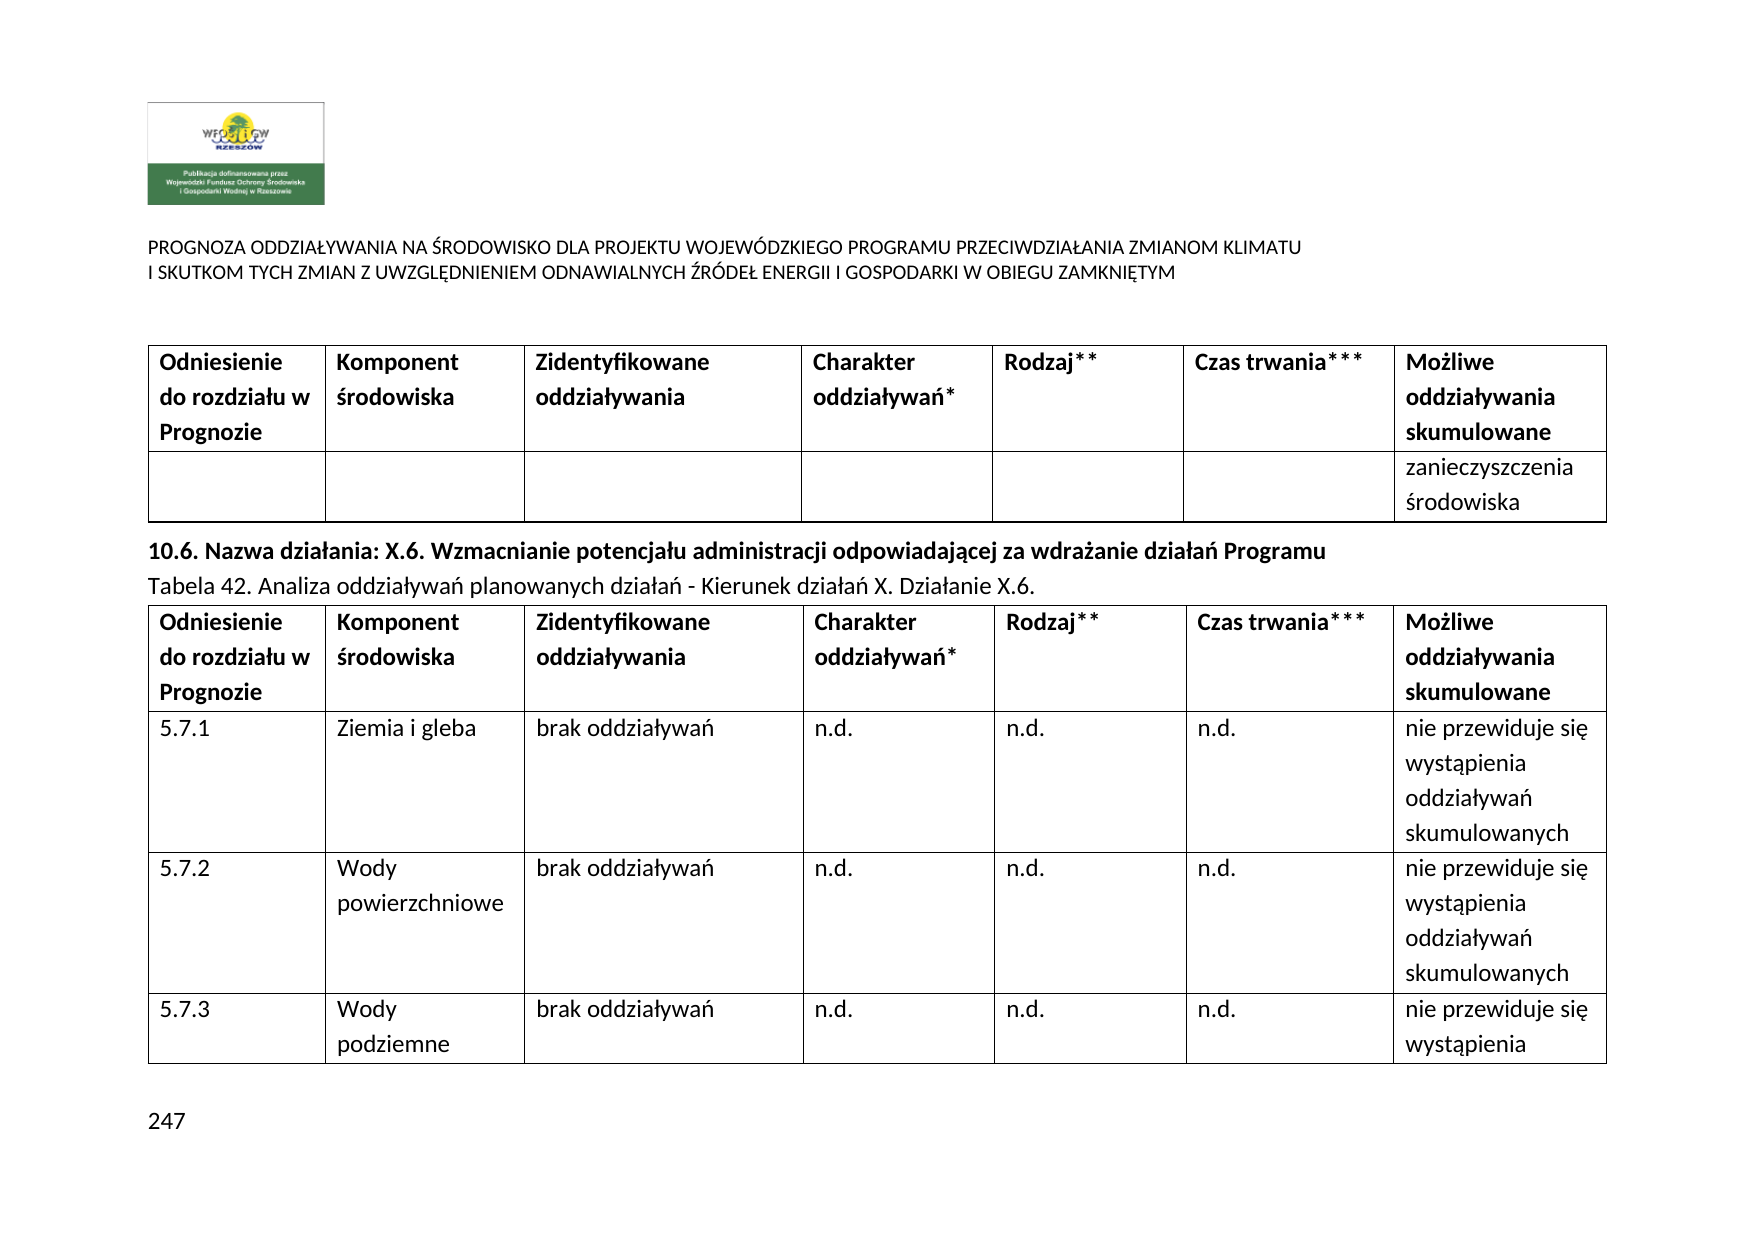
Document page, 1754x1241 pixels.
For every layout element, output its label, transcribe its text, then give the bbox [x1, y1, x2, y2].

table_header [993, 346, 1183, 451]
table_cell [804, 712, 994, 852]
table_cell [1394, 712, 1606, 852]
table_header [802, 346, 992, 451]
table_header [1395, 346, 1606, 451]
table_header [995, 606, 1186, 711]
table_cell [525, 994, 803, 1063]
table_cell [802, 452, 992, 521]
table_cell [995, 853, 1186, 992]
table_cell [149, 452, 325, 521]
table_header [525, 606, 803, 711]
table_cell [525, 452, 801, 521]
text 10.6. Nazwa działania: X.6. Wzmacnianie potencjału administracji odpowiadającej za wdrażanie działań Programu Tabela 42. Analiza oddziaływań planowanych działań - Kierunek działań X. Działanie X.6. [148, 535, 1606, 600]
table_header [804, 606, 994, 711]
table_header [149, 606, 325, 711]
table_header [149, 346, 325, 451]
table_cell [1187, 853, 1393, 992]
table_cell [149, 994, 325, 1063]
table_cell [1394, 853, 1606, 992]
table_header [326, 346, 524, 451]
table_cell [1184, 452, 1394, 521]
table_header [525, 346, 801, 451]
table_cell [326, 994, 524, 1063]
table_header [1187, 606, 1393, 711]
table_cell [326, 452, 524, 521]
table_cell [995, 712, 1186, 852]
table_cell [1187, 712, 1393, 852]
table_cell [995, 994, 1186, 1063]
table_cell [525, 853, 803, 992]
picture [147, 102, 325, 205]
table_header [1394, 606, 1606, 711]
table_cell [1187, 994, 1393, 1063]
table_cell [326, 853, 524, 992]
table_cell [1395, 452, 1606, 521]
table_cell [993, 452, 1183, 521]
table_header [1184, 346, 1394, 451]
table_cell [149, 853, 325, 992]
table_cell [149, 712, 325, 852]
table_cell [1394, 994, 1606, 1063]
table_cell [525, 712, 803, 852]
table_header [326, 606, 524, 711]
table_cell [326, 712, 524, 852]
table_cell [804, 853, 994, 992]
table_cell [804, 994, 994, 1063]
